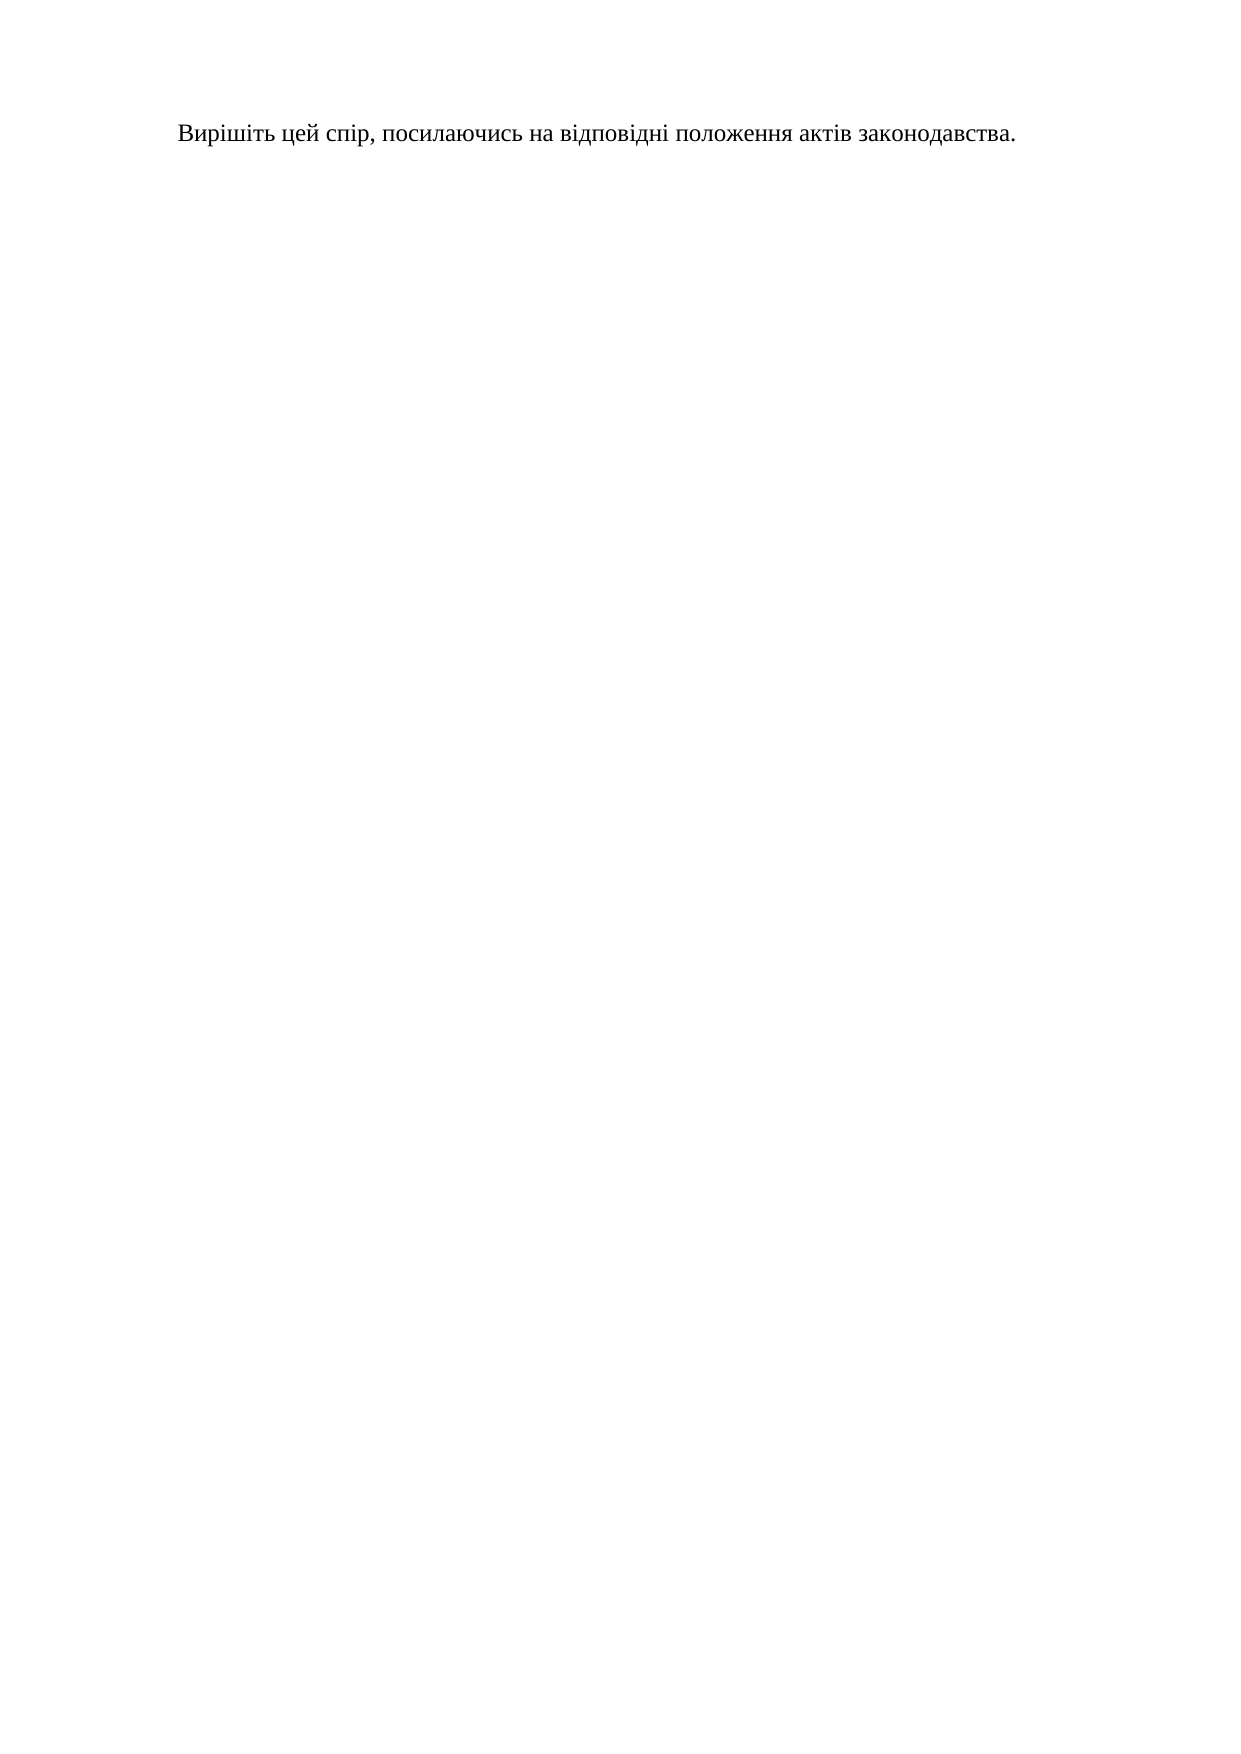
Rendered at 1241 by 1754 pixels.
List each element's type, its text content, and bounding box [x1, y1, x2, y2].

text Вирішіть цей спір, посилаючись на відповідні положення актів законодавства. [118, 118, 1152, 147]
